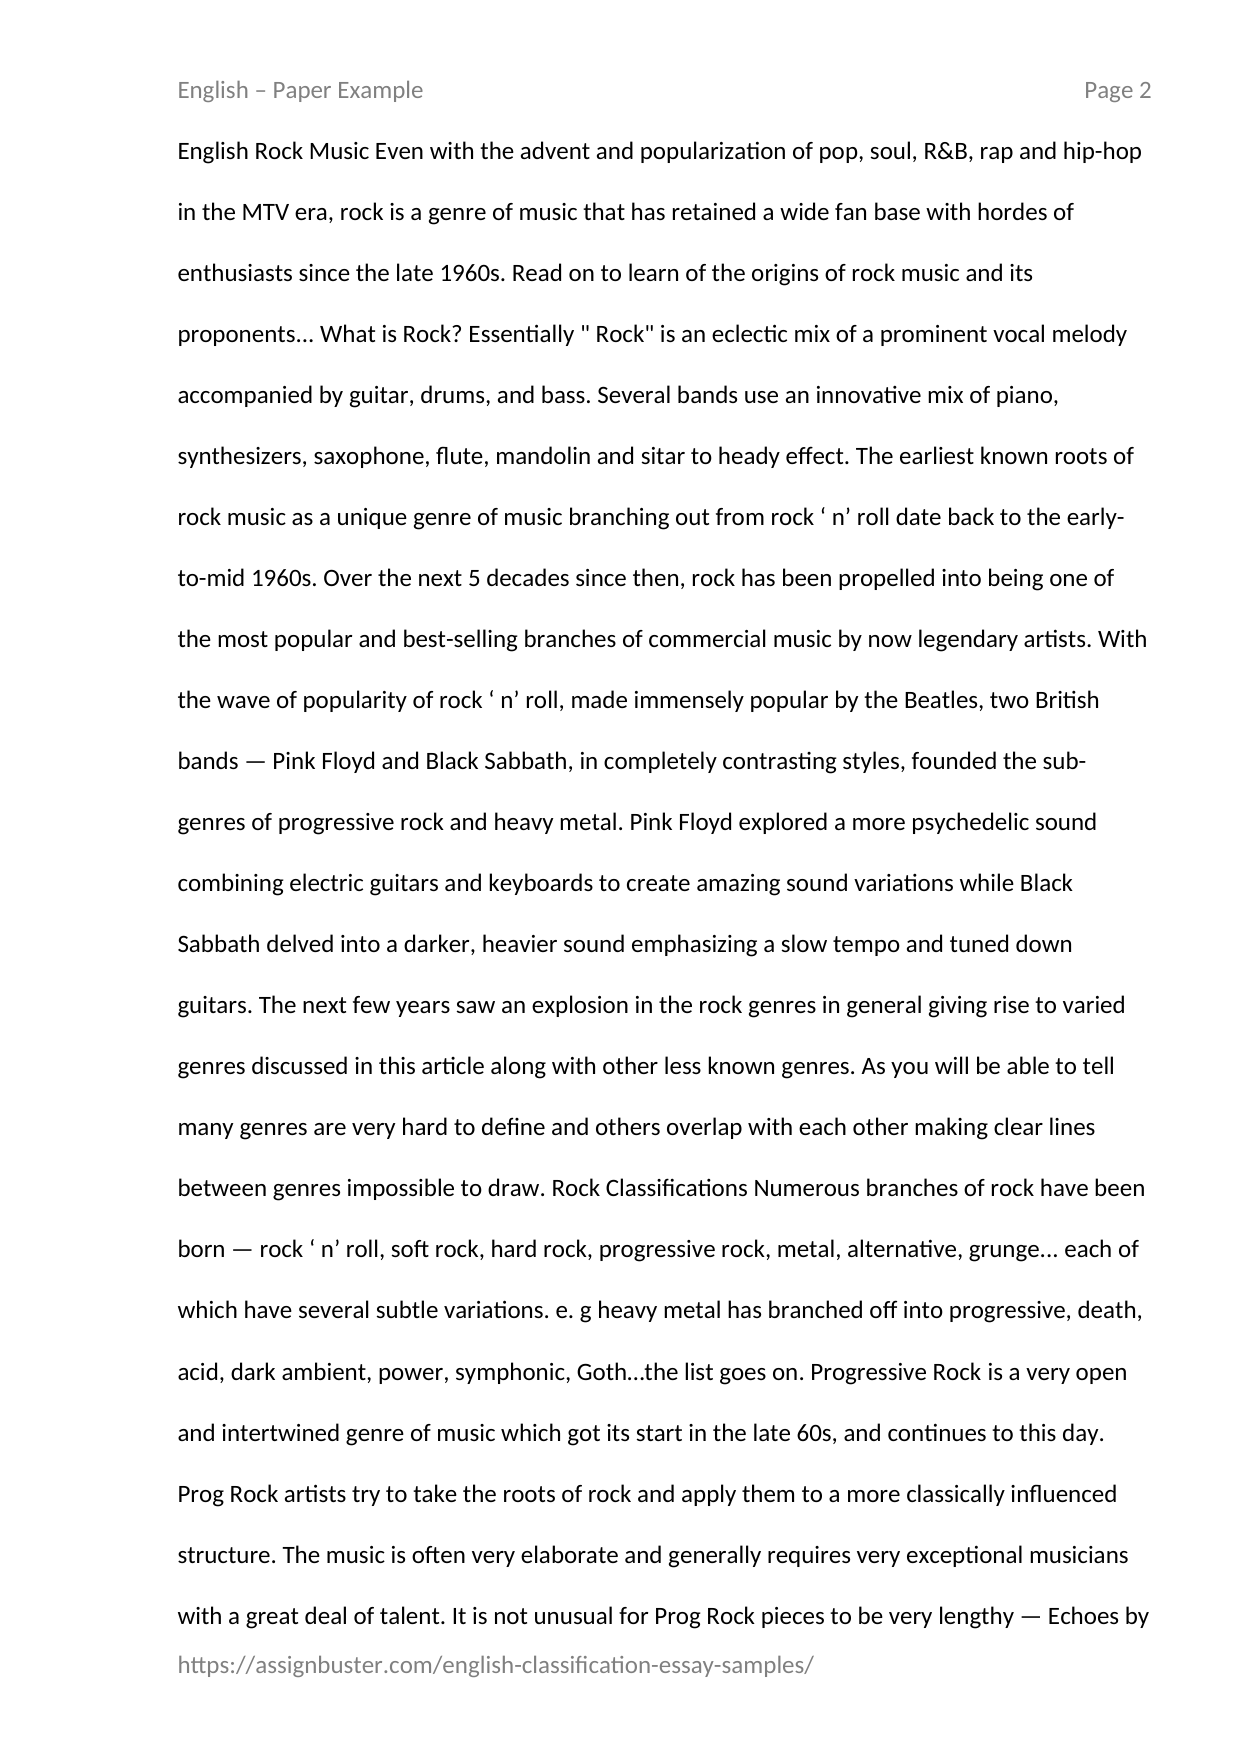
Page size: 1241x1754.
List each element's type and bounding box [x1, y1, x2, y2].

text [177, 135, 1152, 1630]
